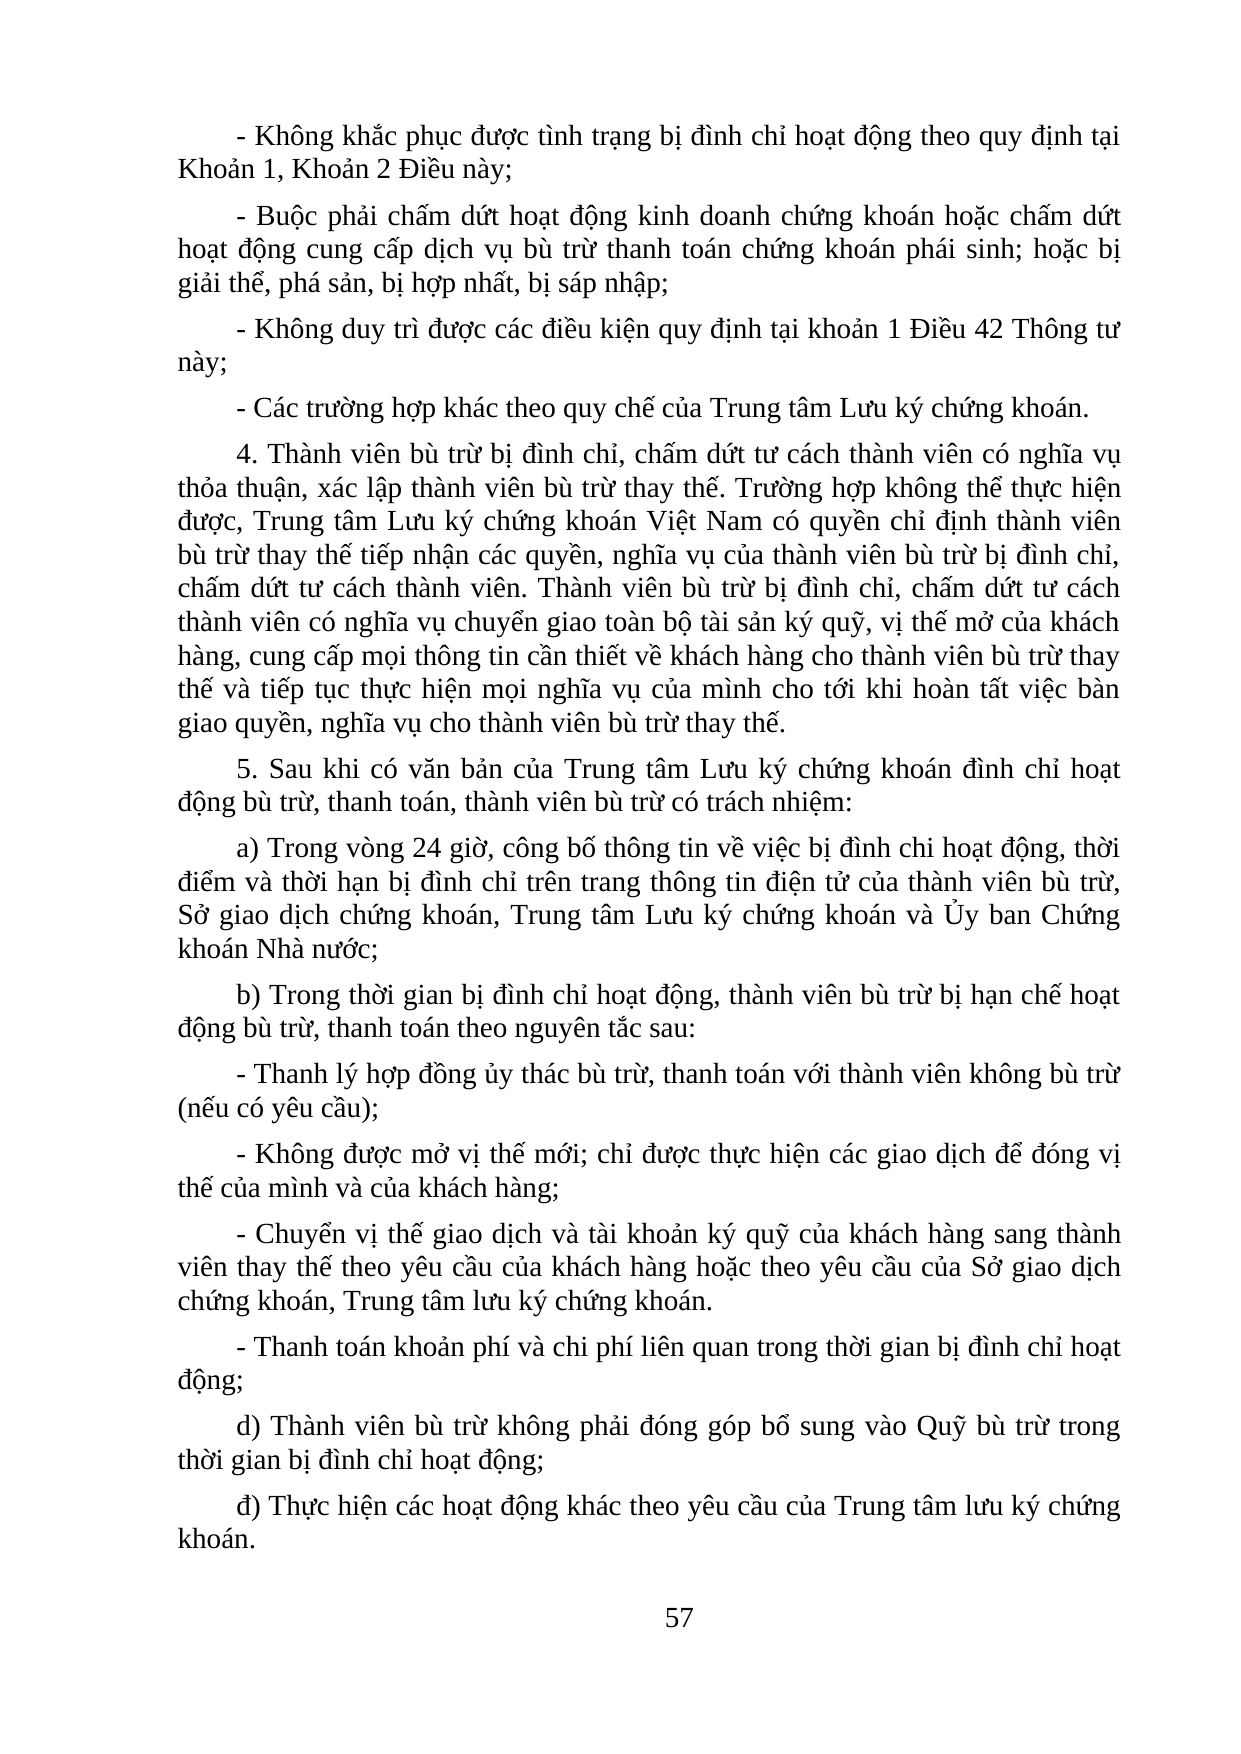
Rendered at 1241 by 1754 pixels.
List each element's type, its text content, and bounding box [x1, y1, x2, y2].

text - Các trường hợp khác theo quy chế của Trung tâm Lưu ký chứng khoán. [177, 390, 1122, 424]
text - Chuyển vị thế giao dịch và tài khoản ký quỹ của khách hàng sang thành viên thay thế theo yêu cầu của khách hàng hoặc theo yêu cầu của Sở giao dịch chứng khoán, Trung tâm lưu ký chứng khoán. [177, 1216, 1122, 1316]
text - Không khắc phục được tình trạng bị đình chỉ hoạt động theo quy định tại Khoản 1, Khoản 2 Điều này; [177, 118, 1122, 185]
text 5. Sau khi có văn bản của Trung tâm Lưu ký chứng khoán đình chỉ hoạt động bù trừ, thanh toán, thành viên bù trừ có trách nhiệm: [177, 751, 1122, 818]
text đ) Thực hiện các hoạt động khác theo yêu cầu của Trung tâm lưu ký chứng khoán. [177, 1488, 1122, 1555]
text - Thanh lý hợp đồng ủy thác bù trừ, thanh toán với thành viên không bù trừ (nếu có yêu cầu); [177, 1057, 1122, 1124]
text - Buộc phải chấm dứt hoạt động kinh doanh chứng khoán hoặc chấm dứt hoạt động cung cấp dịch vụ bù trừ thanh toán chứng khoán phái sinh; hoặc bị giải thể, phá sản, bị hợp nhất, bị sáp nhập; [177, 198, 1122, 298]
text - Không được mở vị thế mới; chỉ được thực hiện các giao dịch để đóng vị thế của mình và của khách hàng; [177, 1136, 1122, 1203]
text a) Trong vòng 24 giờ, công bố thông tin về việc bị đình chi hoạt động, thời điểm và thời hạn bị đình chỉ trên trang thông tin điện tử của thành viên bù trừ, Sở giao dịch chứng khoán, Trung tâm Lưu ký chứng khoán và Ủy ban Chứng khoán Nhà nước; [177, 830, 1122, 964]
text - Thanh toán khoản phí và chi phí liên quan trong thời gian bị đình chỉ hoạt động; [177, 1329, 1122, 1396]
text d) Thành viên bù trừ không phải đóng góp bổ sung vào Quỹ bù trừ trong thời gian bị đình chỉ hoạt động; [177, 1408, 1122, 1476]
text b) Trong thời gian bị đình chỉ hoạt động, thành viên bù trừ bị hạn chế hoạt động bù trừ, thanh toán theo nguyên tắc sau: [177, 977, 1122, 1044]
text 4. Thành viên bù trừ bị đình chỉ, chấm dứt tư cách thành viên có nghĩa vụ thỏa thuận, xác lập thành viên bù trừ thay thế. Trường hợp không thể thực hiện được, Trung tâm Lưu ký chứng khoán Việt Nam có quyền chỉ định thành viên bù trừ thay thế tiếp nhận các quyền, nghĩa vụ của thành viên bù trừ bị đình chỉ, chấm dứt tư cách thành viên. Thành viên bù trừ bị đình chỉ, chấm dứt tư cách thành viên có nghĩa vụ chuyển giao toàn bộ tài sản ký quỹ, vị thế mở của khách hàng, cung cấp mọi thông tin cần thiết về khách hàng cho thành viên bù trừ thay thế và tiếp tục thực hiện mọi nghĩa vụ của mình cho tới khi hoàn tất việc bàn giao quyền, nghĩa vụ cho thành viên bù trừ thay thế. [177, 436, 1122, 738]
text - Không duy trì được các điều kiện quy định tại khoản 1 Điều 42 Thông tư này; [177, 311, 1122, 378]
